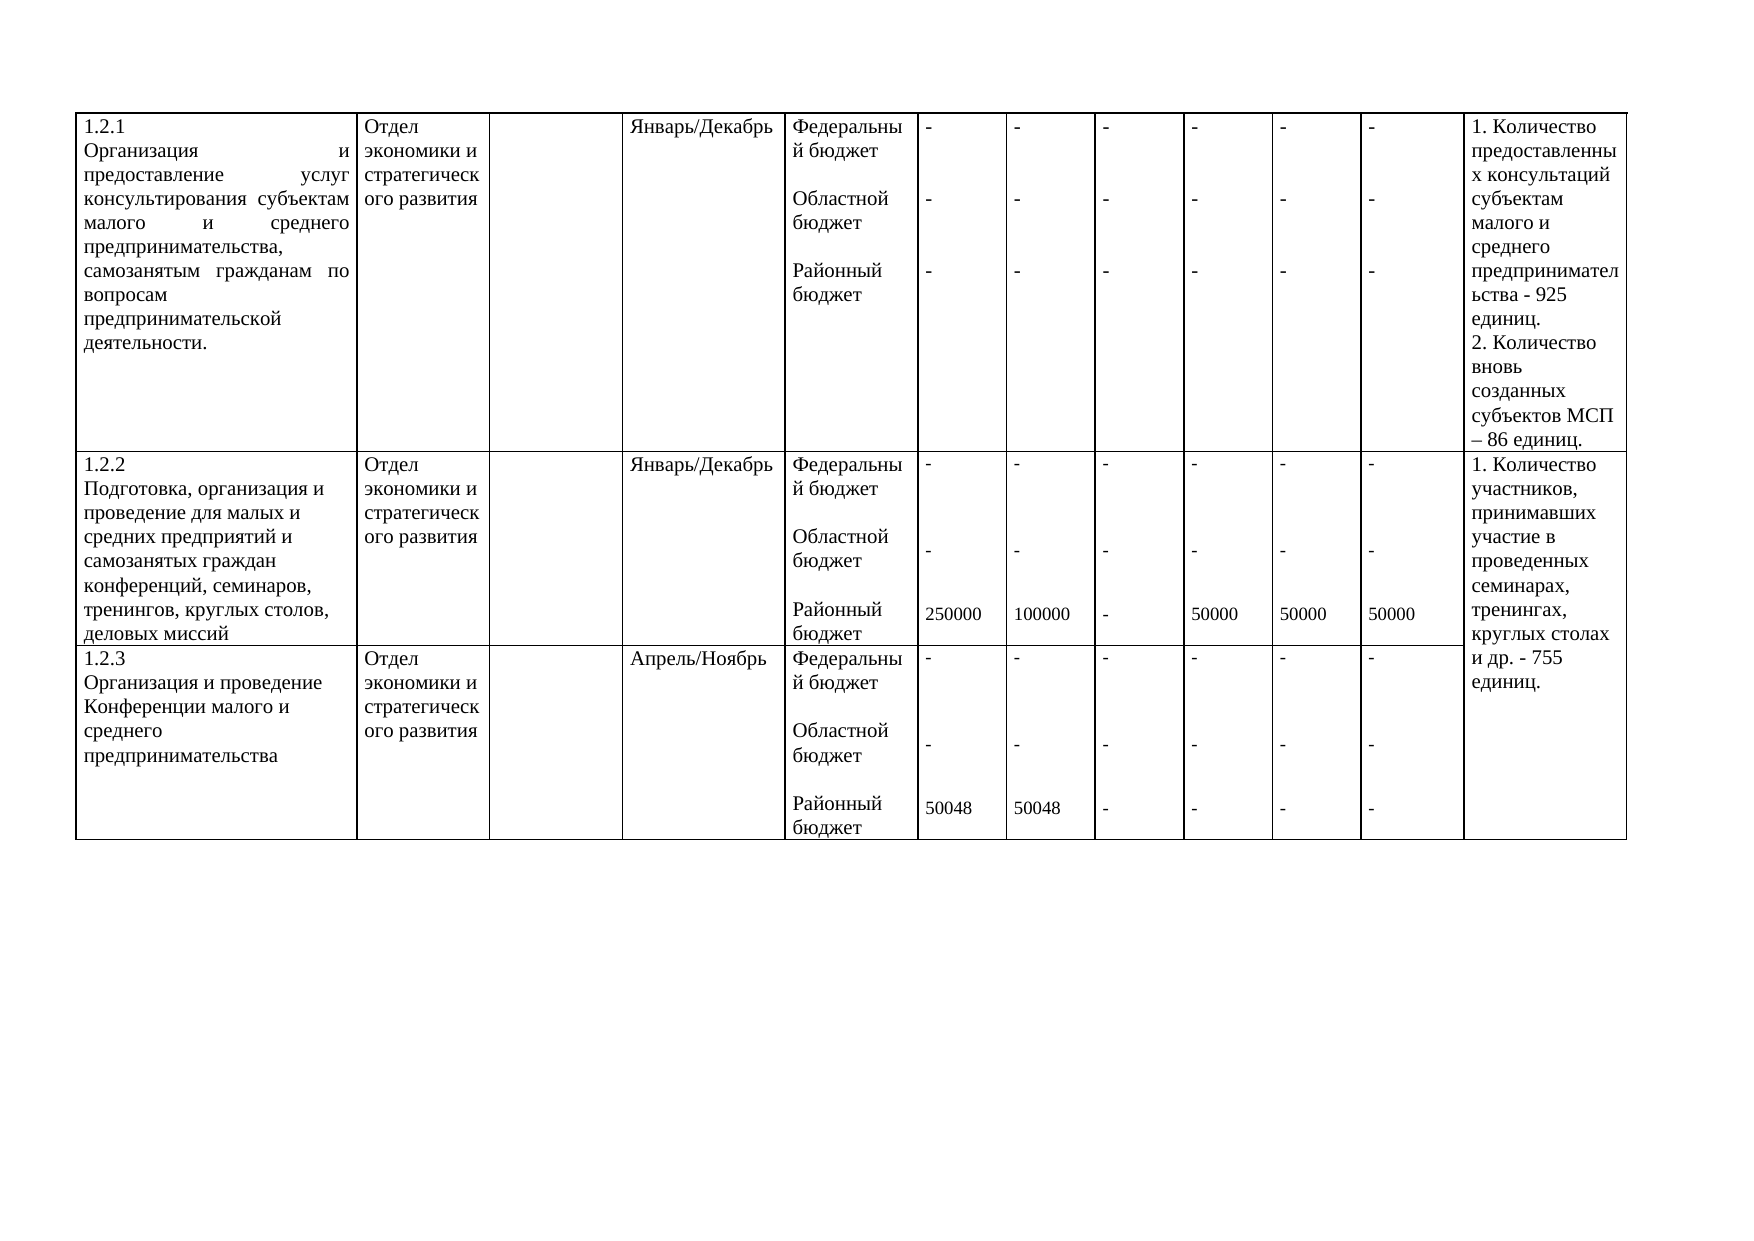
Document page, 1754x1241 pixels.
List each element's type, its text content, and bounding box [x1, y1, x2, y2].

table_cell Отдел экономики и стратегического развития [358, 114, 489, 451]
table_cell - - - [1273, 646, 1360, 839]
table_cell [490, 646, 622, 839]
table_cell 1. Количество участников, принимавших участие в проведенных семинарах, тренингах, круглых столах и др. - 755 единиц. [1465, 452, 1626, 839]
table_cell Отдел экономики и стратегического развития [358, 646, 489, 839]
table_cell Федеральный бюджет Областной бюджет Районный бюджет [786, 452, 917, 645]
table_cell - - - [1096, 452, 1183, 645]
table_cell - - 50048 [919, 646, 1006, 839]
table_cell - - - [1096, 114, 1183, 451]
table_cell [490, 114, 622, 451]
table_cell Апрель/Ноябрь [623, 646, 784, 839]
table_cell [490, 452, 622, 645]
table_cell - - - [1185, 646, 1272, 839]
table_cell - - 250000 [919, 452, 1006, 645]
table_cell - - 50000 [1362, 452, 1463, 645]
table_cell - - - [1362, 646, 1463, 839]
table_cell 1. Количество предоставленных консультаций субъектам малого и среднего предпринимательства - 925 единиц. 2. Количество вновь созданных субъектов МСП – 86 единиц. [1465, 114, 1626, 451]
table_cell - - 100000 [1007, 452, 1094, 645]
table_cell - - 50048 [1007, 646, 1094, 839]
table_cell - - 50000 [1273, 452, 1360, 645]
table_cell 1.2.3 Организация и проведение Конференции малого и среднего предпринимательства [77, 646, 356, 839]
table_cell Январь/Декабрь [623, 114, 784, 451]
table_cell - - - [1362, 114, 1463, 451]
table_cell Федеральный бюджет Областной бюджет Районный бюджет [786, 114, 917, 451]
table_cell - - 50000 [1185, 452, 1272, 645]
table_cell - - - [1096, 646, 1183, 839]
table_cell - - - [1273, 114, 1360, 451]
table_cell 1.2.2 Подготовка, организация и проведение для малых и средних предприятий и самозанятых граждан конференций, семинаров, тренингов, круглых столов, деловых миссий [77, 452, 356, 645]
table_cell - - - [919, 114, 1006, 451]
table_cell Отдел экономики и стратегического развития [358, 452, 489, 645]
table_cell Январь/Декабрь [623, 452, 784, 645]
table_cell 1.2.1 Организация и предоставление услуг консультирования субъектам малого и среднего предпринимательства, самозанятым гражданам по вопросам предпринимательской деятельности. [77, 114, 356, 451]
table_cell - - - [1185, 114, 1272, 451]
table_cell - - - [1007, 114, 1094, 451]
table_cell Федеральный бюджет Областной бюджет Районный бюджет [786, 646, 917, 839]
